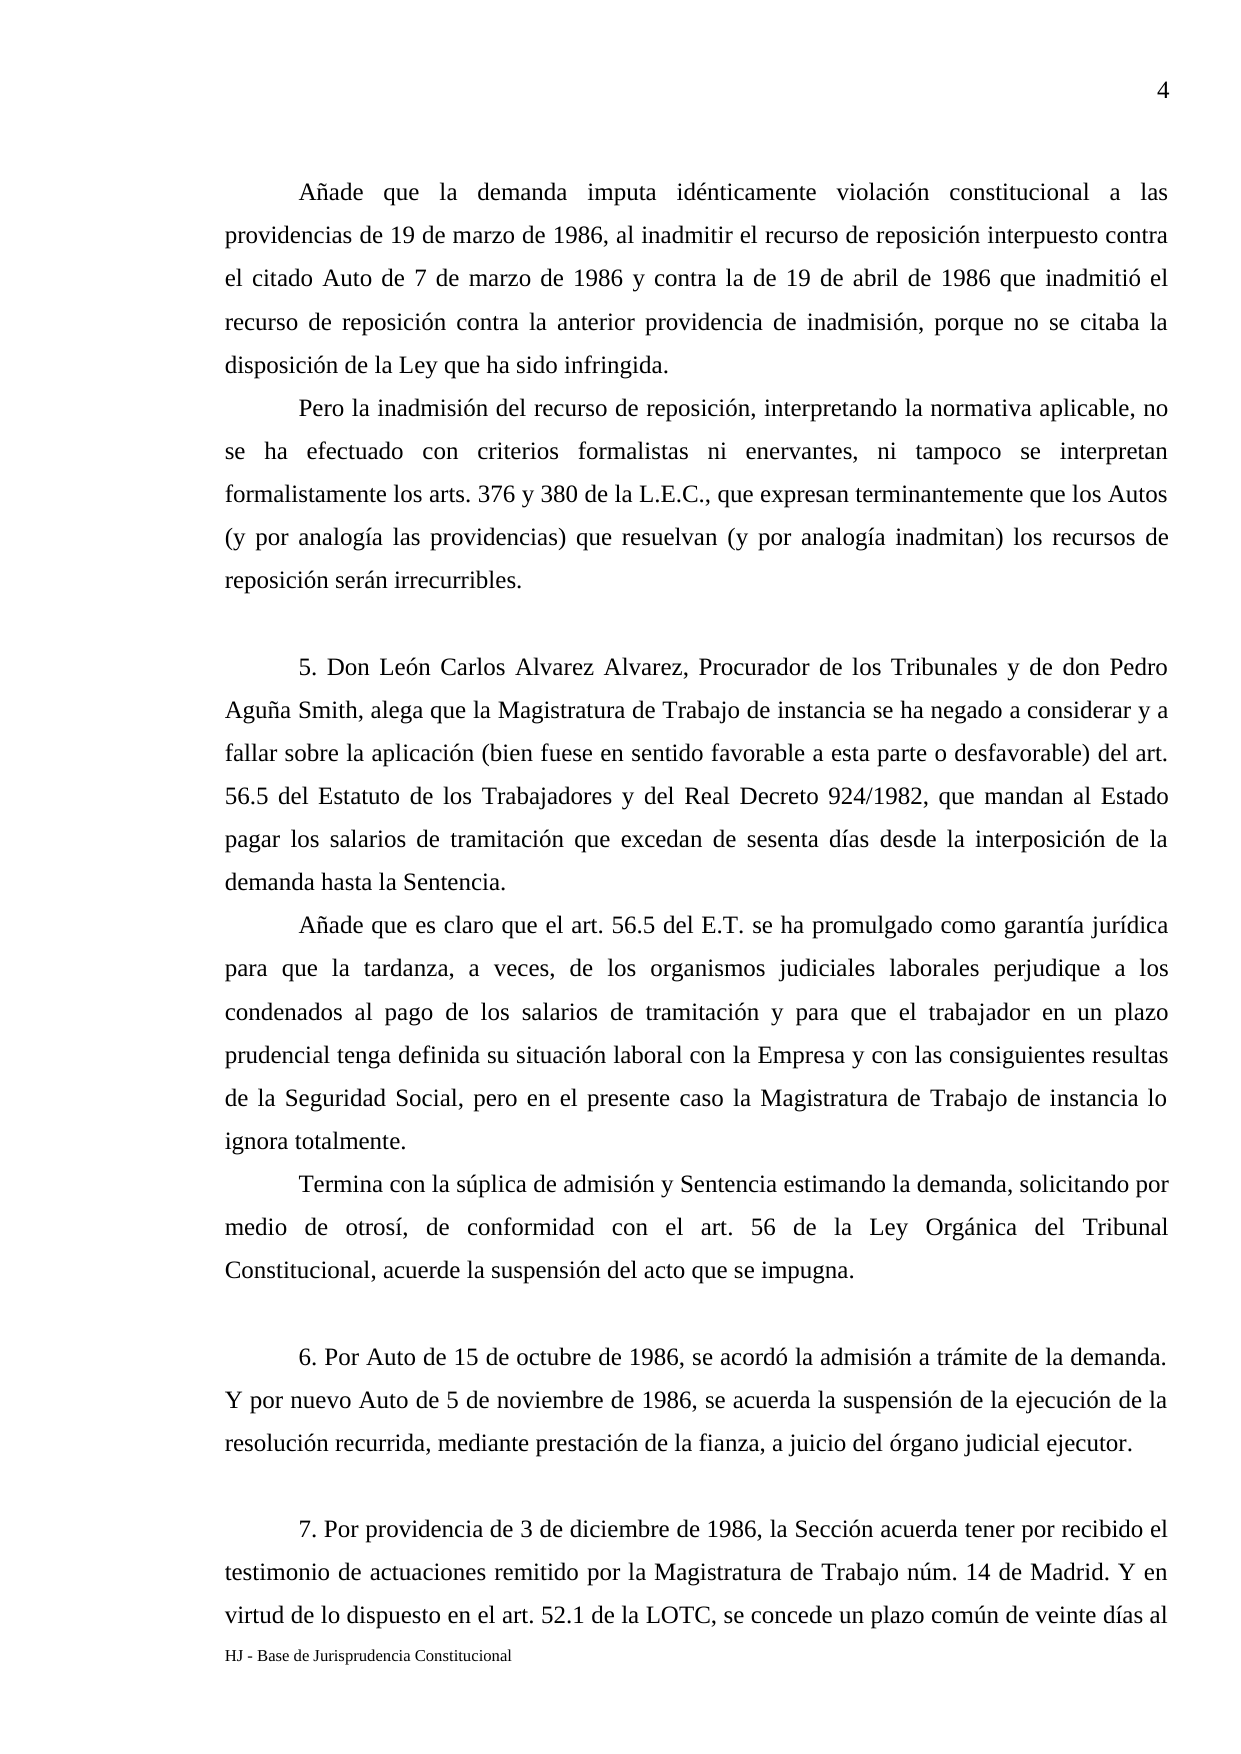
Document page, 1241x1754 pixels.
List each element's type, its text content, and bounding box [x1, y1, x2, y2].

text 6. Por Auto de 15 de octubre de 1986, se acordó la admisión a trámite de la demanda. Y por nuevo Auto de 5 de noviembre de 1986, se acuerda la suspensión de la ejecución de la resolución recurrida, mediante prestación de la fianza, a juicio del órgano judicial ejecutor. [224, 1342, 1169, 1457]
text 5. Don León Carlos Alvarez Alvarez, Procurador de los Tribunales y de don Pedro Aguña Smith, alega que la Magistratura de Trabajo de instancia se ha negado a considerar y a fallar sobre la aplicación (bien fuese en sentido favorable a esta parte o desfavorable) del art. 56.5 del Estatuto de los Trabajadores y del Real Decreto 924/1982, que mandan al Estado pagar los salarios de tramitación que excedan de sesenta días desde la interposición de la demanda hasta la Sentencia. [224, 652, 1169, 896]
text Pero la inadmisión del recurso de reposición, interpretando la normativa aplicable, no se ha efectuado con criterios formalistas ni enervantes, ni tampoco se interpretan formalistamente los arts. 376 y 380 de la L.E.C., que expresan terminantemente que los Autos (y por analogía las providencias) que resuelvan (y por analogía inadmitan) los recursos de reposición serán irrecurribles. [224, 393, 1169, 594]
text Añade que la demanda imputa idénticamente violación constitucional a las providencias de 19 de marzo de 1986, al inadmitir el recurso de reposición interpuesto contra el citado Auto de 7 de marzo de 1986 y contra la de 19 de abril de 1986 que inadmitió el recurso de reposición contra la anterior providencia de inadmisión, porque no se citaba la disposición de la Ley que ha sido infringida. [224, 177, 1169, 378]
text Añade que es claro que el art. 56.5 del E.T. se ha promulgado como garantía jurídica para que la tardanza, a veces, de los organismos judiciales laborales perjudique a los condenados al pago de los salarios de tramitación y para que el trabajador en un plazo prudencial tenga definida su situación laboral con la Empresa y con las consiguientes resultas de la Seguridad Social, pero en el presente caso la Magistratura de Trabajo de instancia lo ignora totalmente. [224, 910, 1169, 1155]
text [224, 1514, 1169, 1629]
text Termina con la súplica de admisión y Sentencia estimando la demanda, solicitando por medio de otrosí, de conformidad con el art. 56 de la Ley Orgánica del Tribunal Constitucional, acuerde la suspensión del acto que se impugna. [224, 1169, 1169, 1284]
